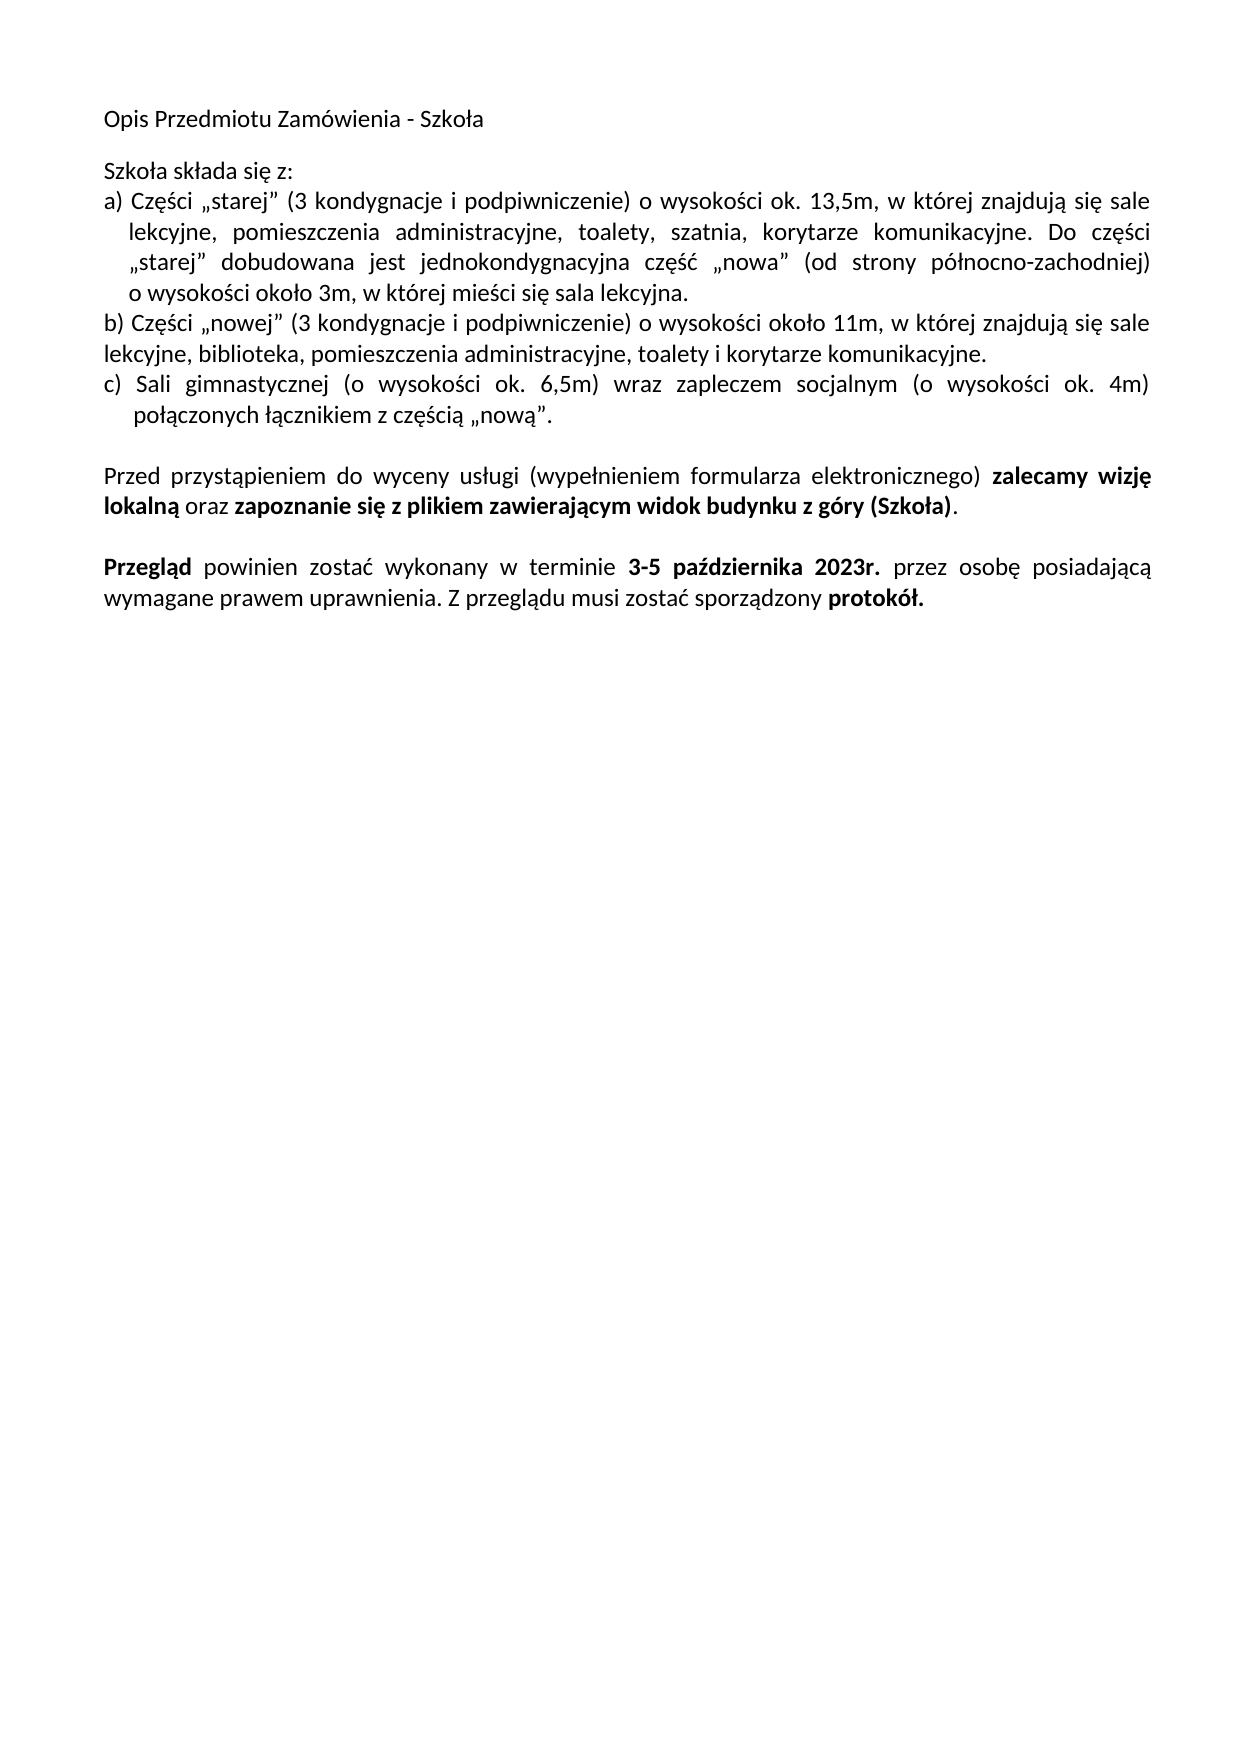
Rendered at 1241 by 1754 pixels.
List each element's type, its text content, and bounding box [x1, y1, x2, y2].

text b) Części „nowej” (3 kondygnacje i podpiwniczenie) o wysokości około 11m, w której znajdują się sale lekcyjne, biblioteka, pomieszczenia administracyjne, toalety i korytarze komunikacyjne. [103, 307, 1152, 368]
text Szkoła składa się z: [103, 155, 1152, 185]
text a) Części „starej” (3 kondygnacje i podpiwniczenie) o wysokości ok. 13,5m, w której znajdują się sale lekcyjne, pomieszczenia administracyjne, toalety, szatnia, korytarze komunikacyjne. Do części „starej” dobudowana jest jednokondygnacyjna część „nowa” (od strony północno-zachodniej) o wysokości około 3m, w której mieści się sala lekcyjna. [103, 185, 1152, 307]
text Przegląd powinien zostać wykonany w terminie 3-5 października 2023r. przez osobę posiadającą wymagane prawem uprawnienia. Z przeglądu musi zostać sporządzony protokół. [103, 552, 1152, 613]
text c) Sali gimnastycznej (o wysokości ok. 6,5m) wraz zapleczem socjalnym (o wysokości ok. 4m) połączonych łącznikiem z częścią „nową”. [103, 368, 1152, 429]
text Opis Przedmiotu Zamówienia - Szkoła [103, 103, 1152, 134]
text Przed przystąpieniem do wyceny usługi (wypełnieniem formularza elektronicznego) zalecamy wizję lokalną oraz zapoznanie się z plikiem zawierającym widok budynku z góry (Szkoła). [103, 460, 1152, 521]
